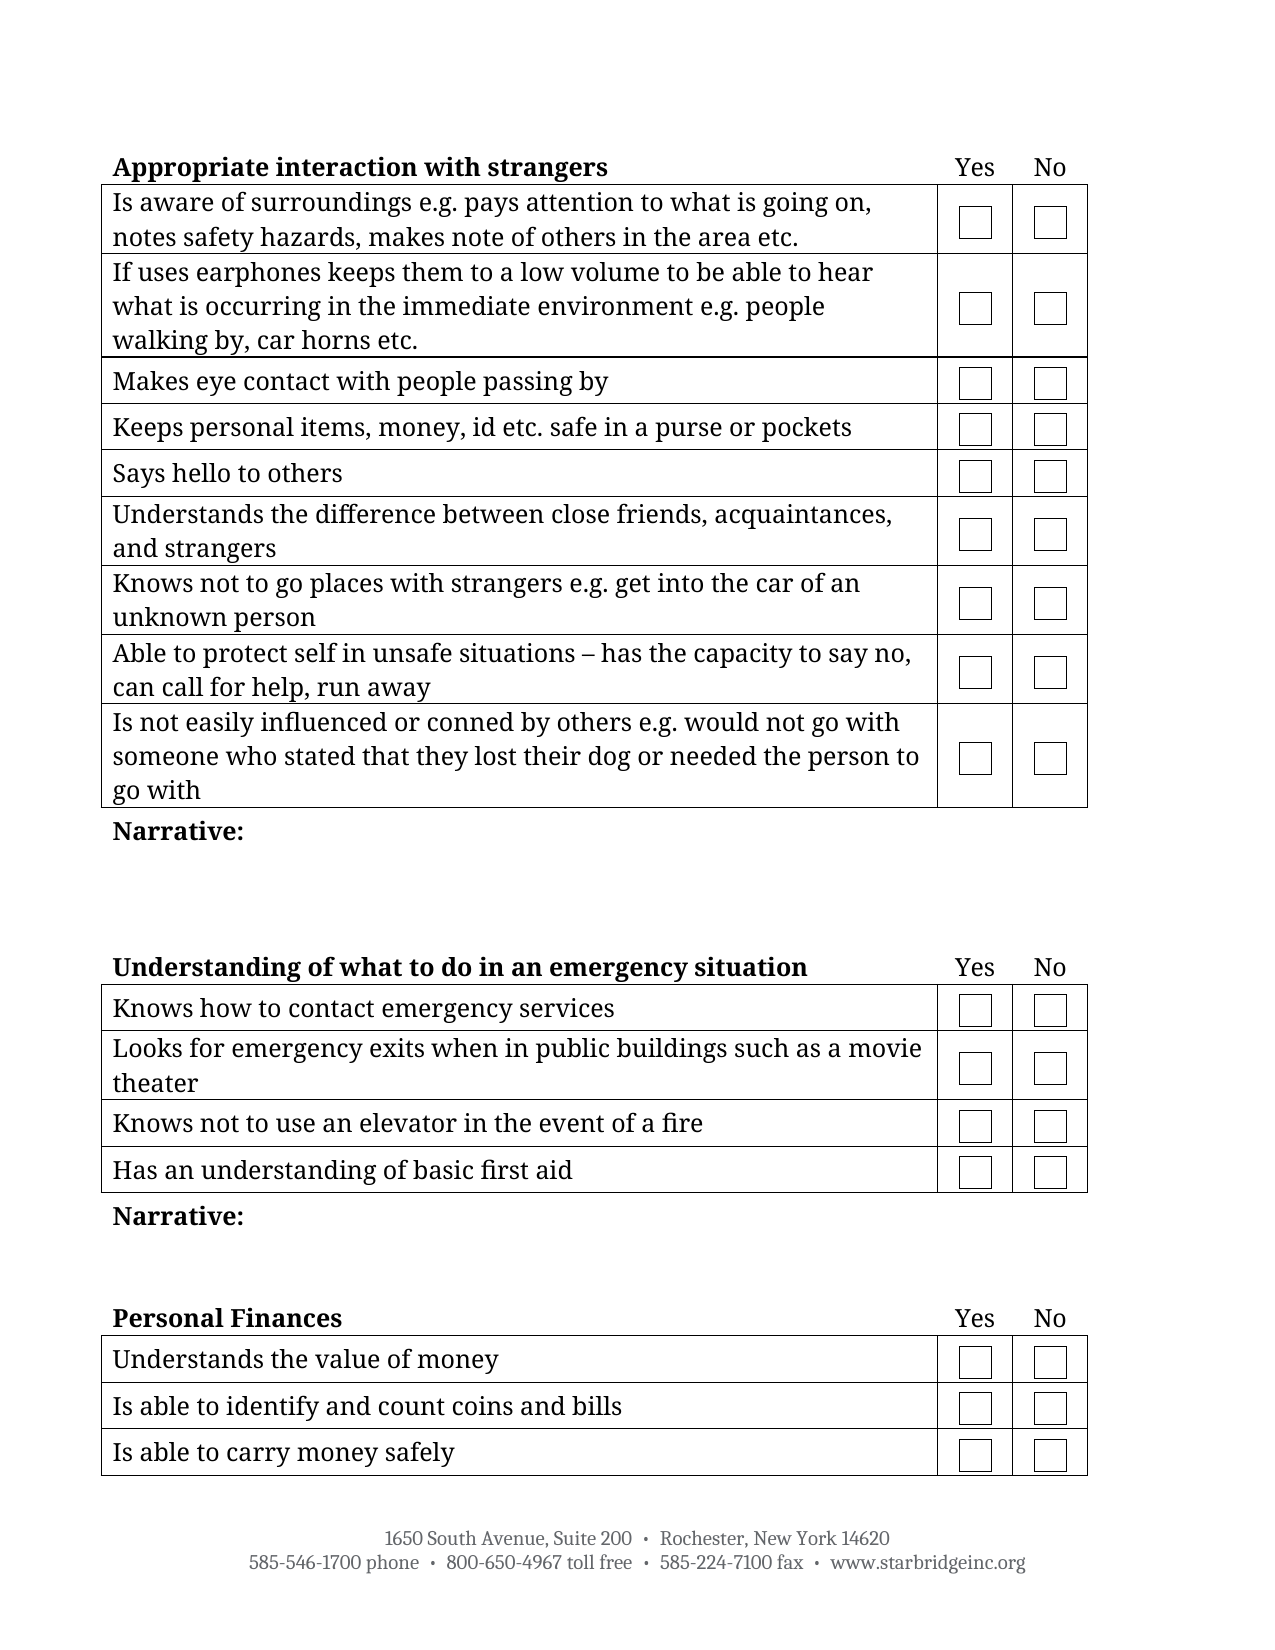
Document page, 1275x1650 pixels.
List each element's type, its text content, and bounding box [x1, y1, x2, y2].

table_cell Able to protect self in unsafe situations – has the capacity to say no, can call for help, run away [102, 635, 937, 703]
table_header Appropriate interaction with strangers [101, 150, 937, 184]
table_cell [938, 358, 1012, 403]
table_header No [1013, 950, 1087, 984]
table_cell [1013, 704, 1087, 807]
table_cell Is not easily influenced or conned by others e.g. would not go with someone who stated that they lost their dog or needed the person to go with [102, 704, 937, 807]
table_cell [938, 404, 1012, 449]
table_cell [938, 1147, 1012, 1192]
table_header No [1013, 150, 1087, 184]
table_cell [938, 254, 1012, 356]
table_cell Keeps personal items, money, id etc. safe in a purse or pockets [102, 404, 937, 449]
table_cell [1013, 1383, 1087, 1428]
table_cell [938, 1100, 1012, 1146]
table_cell [1013, 185, 1087, 253]
table_cell [1013, 404, 1087, 449]
table_cell [1013, 1429, 1087, 1474]
table_cell Has an understanding of basic first aid [102, 1147, 937, 1192]
table_cell Says hello to others [102, 450, 937, 496]
table_cell Knows not to go places with strangers e.g. get into the car of an unknown person [102, 566, 937, 634]
table_cell [938, 1031, 1012, 1099]
table_cell [1013, 254, 1087, 356]
table_cell Is able to carry money safely [102, 1429, 937, 1474]
table_cell [938, 185, 1012, 253]
table_cell [1013, 1147, 1087, 1192]
table_cell [1013, 1336, 1087, 1382]
table_header Understanding of what to do in an emergency situation [101, 950, 937, 984]
table_cell [1013, 1100, 1087, 1146]
table_cell Knows not to use an elevator in the event of a fire [102, 1100, 937, 1146]
table_header Yes [938, 150, 1012, 184]
table_cell Is aware of surroundings e.g. pays attention to what is going on, notes safety hazards, makes note of others in the area etc. [102, 185, 937, 253]
table_cell [938, 566, 1012, 634]
table_cell [1013, 566, 1087, 634]
table_cell [938, 704, 1012, 807]
table_cell [938, 985, 1012, 1030]
table_cell If uses earphones keeps them to a low volume to be able to hear what is occurring in the immediate environment e.g. people walking by, car horns etc. [102, 254, 937, 356]
table_cell [938, 1383, 1012, 1428]
table_header Yes [938, 1301, 1012, 1335]
table_cell Knows how to contact emergency services [102, 985, 937, 1030]
table_cell [938, 635, 1012, 703]
table_cell Understands the value of money [102, 1336, 937, 1382]
table_cell [1013, 450, 1087, 496]
table_cell [1013, 1031, 1087, 1099]
table_cell [938, 1429, 1012, 1474]
table_cell [1013, 635, 1087, 703]
text Narrative: [112, 1199, 1162, 1233]
table_cell Makes eye contact with people passing by [102, 358, 937, 403]
table_cell [1013, 358, 1087, 403]
table_header Personal Finances [101, 1301, 937, 1335]
table_cell Understands the difference between close friends, acquaintances, and strangers [102, 497, 937, 565]
table_cell [1013, 985, 1087, 1030]
table_cell [938, 497, 1012, 565]
table_cell [938, 1336, 1012, 1382]
table_header Yes [938, 950, 1012, 984]
text Narrative: [112, 813, 1162, 847]
table_cell Looks for emergency exits when in public buildings such as a movie theater [102, 1031, 937, 1099]
table_cell Is able to identify and count coins and bills [102, 1383, 937, 1428]
table_cell [1013, 497, 1087, 565]
table_cell [938, 450, 1012, 496]
table_header No [1013, 1301, 1087, 1335]
